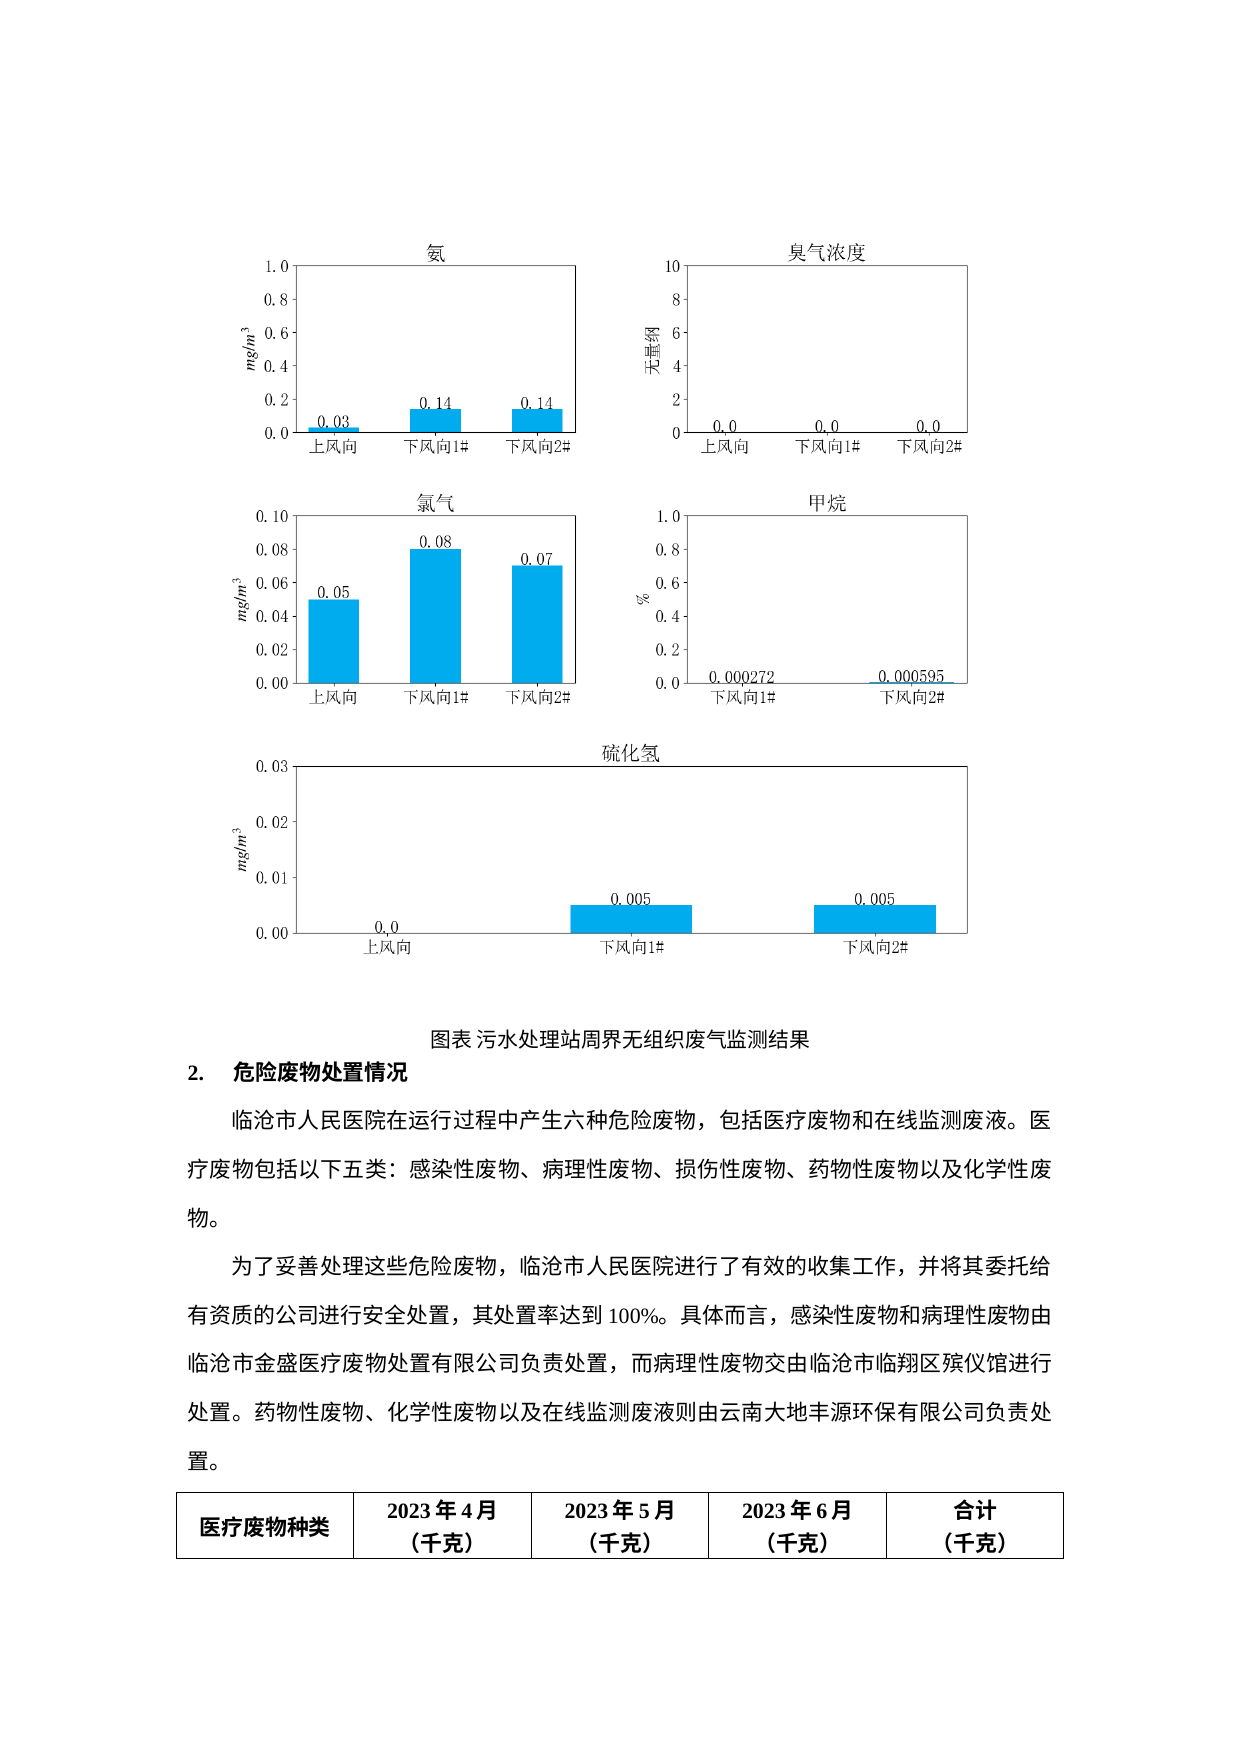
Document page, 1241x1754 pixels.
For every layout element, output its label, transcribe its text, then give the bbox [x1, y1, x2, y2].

list 为了妥善处理这些危险废物，临沧市人民医院进行了有效的收集工作，并将其委托给有资质的公司进行安全处置，其处置率达到100%。具体而言，感染性废物和病理性废物由临沧市金盛医疗废物处置有限公司负责处置，而病理性废物交由临沧市临翔区殡仪馆进行处置。药物性废物、化学性废物以及在线监测废液则由云南大地丰源环保有限公司负责处置。 [187, 1248, 1053, 1476]
table_header 2023年5月 （千克） [532, 1493, 708, 1558]
table_header 2023年6月 （千克） [709, 1493, 886, 1558]
table_header 2023年4月 （千克） [354, 1493, 531, 1558]
list 临沧市人民医院在运行过程中产生六种危险废物，包括医疗废物和在线监测废液。医疗废物包括以下五类：感染性废物、病理性废物、损伤性废物、药物性废物以及化学性废物。 [187, 1103, 1053, 1233]
text 图表 污水处理站周界无组织废气监测结果 [187, 1022, 1053, 1054]
table_header 合计 （千克） [887, 1493, 1063, 1558]
list 危险废物处置情况 [187, 1054, 1053, 1087]
picture [187, 162, 1053, 1003]
table_header 医疗废物种类 [177, 1493, 353, 1558]
